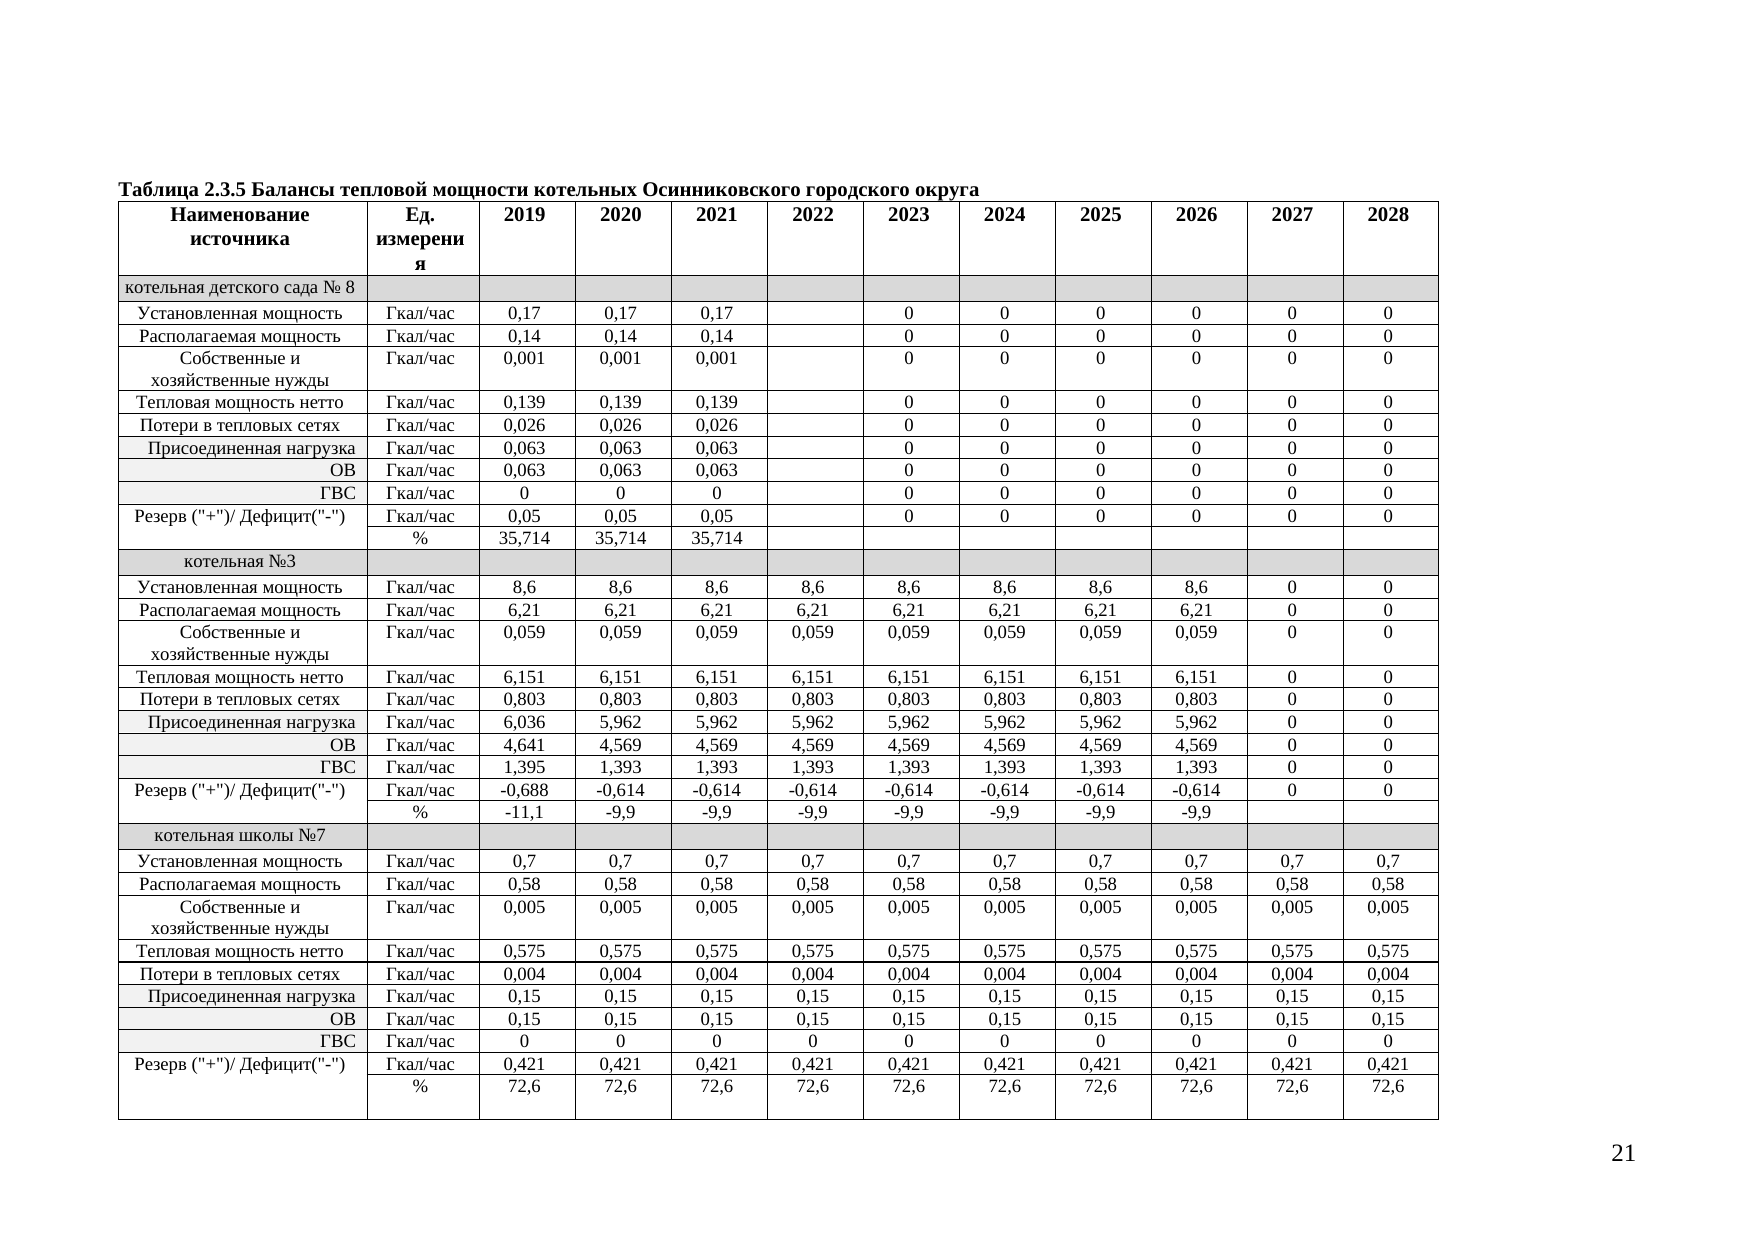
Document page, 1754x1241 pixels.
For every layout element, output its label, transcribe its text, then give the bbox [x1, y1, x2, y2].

table_cell 72,6 [576, 1075, 671, 1118]
table_cell 0,7 [576, 850, 671, 872]
table_cell 0 [1248, 779, 1343, 800]
table_cell [1056, 276, 1151, 301]
table_cell 0,421 [672, 1053, 767, 1074]
table_cell 0 [1248, 482, 1343, 503]
table_cell 0,15 [1344, 1008, 1438, 1029]
table_cell котельная №3 [119, 550, 367, 575]
table_cell 5,962 [768, 711, 863, 732]
table_cell Располагаемая мощность [119, 599, 367, 620]
table_header 2019 [480, 202, 575, 274]
table_cell [672, 824, 767, 849]
table_cell [768, 459, 863, 481]
table_cell [768, 824, 863, 849]
table_cell 0 [480, 482, 575, 503]
table_cell 0,575 [1152, 940, 1247, 961]
table_cell Присоединенная нагрузка [119, 711, 367, 732]
table_cell [672, 550, 767, 575]
table_cell 0 [1152, 459, 1247, 481]
table_cell ОВ [119, 734, 367, 755]
table_cell 0 [1056, 391, 1151, 413]
table_cell 0,575 [576, 940, 671, 961]
table_cell 0 [1344, 302, 1438, 324]
table_cell 0,421 [960, 1053, 1055, 1074]
table_cell 72,6 [1344, 1075, 1438, 1118]
table_cell 0,063 [480, 459, 575, 481]
table_cell 1,395 [480, 756, 575, 778]
table_cell 5,962 [1056, 711, 1151, 732]
table_cell 0 [1248, 666, 1343, 687]
table_cell 8,6 [864, 576, 959, 598]
table_cell 0,005 [672, 896, 767, 939]
table_cell 6,151 [672, 666, 767, 687]
table_cell -9,9 [864, 801, 959, 823]
table_cell 0 [1056, 414, 1151, 436]
table_cell [864, 550, 959, 575]
table_cell -0,614 [960, 779, 1055, 800]
table_cell 0 [672, 482, 767, 503]
table_cell 0 [1248, 391, 1343, 413]
table_cell 0 [1152, 505, 1247, 526]
table_cell 0,58 [1248, 873, 1343, 894]
table_cell [768, 505, 863, 526]
table_cell Гкал/час [368, 1030, 479, 1052]
table_cell 0 [960, 302, 1055, 324]
table_cell 0,15 [768, 1008, 863, 1029]
table_cell Гкал/час [368, 779, 479, 800]
table_cell Установленная мощность [119, 850, 367, 872]
table_cell 0,803 [480, 688, 575, 710]
table_cell 4,569 [864, 734, 959, 755]
table_cell 1,393 [672, 756, 767, 778]
table_cell 0 [1056, 437, 1151, 458]
table_cell 0,059 [960, 621, 1055, 664]
table_cell 4,569 [672, 734, 767, 755]
table_cell 0,005 [768, 896, 863, 939]
table_cell [1248, 801, 1343, 823]
table_cell 0 [1344, 599, 1438, 620]
table_header 2028 [1344, 202, 1438, 274]
table_cell 0 [1344, 576, 1438, 598]
table_cell [1344, 550, 1438, 575]
table_cell 0,004 [672, 963, 767, 984]
table_cell 0,063 [672, 437, 767, 458]
table_cell 0,15 [960, 985, 1055, 1007]
table_cell ОВ [119, 1008, 367, 1029]
table_cell 4,569 [768, 734, 863, 755]
table_cell -9,9 [768, 801, 863, 823]
table_cell 1,393 [864, 756, 959, 778]
table_cell 0,421 [576, 1053, 671, 1074]
table_cell 0,004 [1344, 963, 1438, 984]
table_cell 0 [960, 391, 1055, 413]
table_cell -0,614 [768, 779, 863, 800]
table_cell 0 [864, 325, 959, 346]
table_cell 0,004 [480, 963, 575, 984]
table_cell [768, 414, 863, 436]
table_header 2020 [576, 202, 671, 274]
table_header 2022 [768, 202, 863, 274]
table_cell [576, 276, 671, 301]
table_cell 0,004 [576, 963, 671, 984]
table_cell 5,962 [960, 711, 1055, 732]
table_cell [768, 302, 863, 324]
table_cell 6,21 [672, 599, 767, 620]
table_cell 6,151 [864, 666, 959, 687]
table_cell [864, 527, 959, 549]
table_cell 0 [1056, 482, 1151, 503]
table_cell 0,005 [864, 896, 959, 939]
table_cell 0 [960, 325, 1055, 346]
table_cell 0,14 [480, 325, 575, 346]
table_cell Гкал/час [368, 437, 479, 458]
table_cell 0,58 [1056, 873, 1151, 894]
table_cell 0 [1248, 505, 1343, 526]
table_cell [368, 824, 479, 849]
table_cell 0 [864, 437, 959, 458]
table_cell 0,05 [672, 505, 767, 526]
table_cell котельная школы №7 [119, 824, 367, 849]
table_cell 6,036 [480, 711, 575, 732]
table_cell 0,15 [1248, 1008, 1343, 1029]
table_cell 0 [1248, 347, 1343, 390]
table_cell 0,004 [864, 963, 959, 984]
table_cell ГВС [119, 1030, 367, 1052]
table_cell 0,575 [672, 940, 767, 961]
table_cell 0 [1056, 505, 1151, 526]
table_cell -0,614 [1056, 779, 1151, 800]
table_cell 8,6 [960, 576, 1055, 598]
table_cell 0,58 [768, 873, 863, 894]
table_cell Гкал/час [368, 576, 479, 598]
table_cell 0 [1152, 391, 1247, 413]
table_cell [960, 276, 1055, 301]
table_cell -9,9 [1056, 801, 1151, 823]
table_cell Тепловая мощность нетто [119, 391, 367, 413]
table_cell 5,962 [576, 711, 671, 732]
table_cell 72,6 [1248, 1075, 1343, 1118]
table_cell Гкал/час [368, 756, 479, 778]
table_cell 0,005 [480, 896, 575, 939]
table_cell 0,139 [480, 391, 575, 413]
table_cell Гкал/час [368, 711, 479, 732]
table_cell 0 [960, 347, 1055, 390]
table_cell [1344, 824, 1438, 849]
table_cell 0,58 [480, 873, 575, 894]
table_cell 0,421 [768, 1053, 863, 1074]
table_cell 0 [1344, 459, 1438, 481]
table_cell 0,7 [1152, 850, 1247, 872]
table_cell 8,6 [768, 576, 863, 598]
table_cell 0,803 [672, 688, 767, 710]
table_header 2026 [1152, 202, 1247, 274]
table_cell 0,059 [768, 621, 863, 664]
table_cell 0,421 [1248, 1053, 1343, 1074]
table_cell 0 [1344, 711, 1438, 732]
table_cell 0,005 [1056, 896, 1151, 939]
table_cell -0,614 [1152, 779, 1247, 800]
table_cell 0 [864, 302, 959, 324]
table_cell 0,059 [672, 621, 767, 664]
table_cell Гкал/час [368, 459, 479, 481]
table_cell 0 [1248, 459, 1343, 481]
table_cell [672, 276, 767, 301]
table_cell 0,803 [1152, 688, 1247, 710]
table_cell 0,005 [1344, 896, 1438, 939]
table_cell Гкал/час [368, 302, 479, 324]
table_cell Гкал/час [368, 505, 479, 526]
table_cell 0,14 [576, 325, 671, 346]
table_cell [1152, 550, 1247, 575]
table_cell 0,575 [864, 940, 959, 961]
table_cell 0,15 [768, 985, 863, 1007]
table_cell -9,9 [1152, 801, 1247, 823]
table_cell 0 [864, 459, 959, 481]
table_cell 1,393 [1152, 756, 1247, 778]
table_cell 0,001 [480, 347, 575, 390]
table_cell 0,7 [480, 850, 575, 872]
table_cell 8,6 [1056, 576, 1151, 598]
table_cell 0,803 [960, 688, 1055, 710]
table_cell 6,21 [1056, 599, 1151, 620]
table_cell 0,7 [864, 850, 959, 872]
table_cell 0,58 [864, 873, 959, 894]
table_cell [480, 276, 575, 301]
table_cell 0 [1248, 688, 1343, 710]
table_cell 0,803 [1056, 688, 1151, 710]
table_cell 0,7 [768, 850, 863, 872]
table_cell 6,151 [576, 666, 671, 687]
table_cell [1248, 550, 1343, 575]
table_cell 0 [960, 414, 1055, 436]
table_cell 0 [960, 437, 1055, 458]
table_cell 72,6 [672, 1075, 767, 1118]
table_cell Гкал/час [368, 940, 479, 961]
table_cell -0,688 [480, 779, 575, 800]
table_header 2027 [1248, 202, 1343, 274]
table_cell 5,962 [864, 711, 959, 732]
table_cell Собственные и хозяйственные нужды [119, 347, 367, 390]
table_cell 1,393 [1056, 756, 1151, 778]
table_cell % [368, 1075, 479, 1118]
table_cell 0,026 [480, 414, 575, 436]
table_cell [960, 824, 1055, 849]
table_cell 0,58 [576, 873, 671, 894]
table_cell 4,569 [960, 734, 1055, 755]
table_cell 4,569 [1152, 734, 1247, 755]
table_cell 0 [864, 414, 959, 436]
table_cell 0,421 [480, 1053, 575, 1074]
table_cell 0,58 [1152, 873, 1247, 894]
table_cell 0,15 [960, 1008, 1055, 1029]
table_cell 0,139 [672, 391, 767, 413]
table_cell 0,58 [1344, 873, 1438, 894]
table_cell 0,059 [1056, 621, 1151, 664]
table_cell % [368, 527, 479, 549]
table_cell 0,14 [672, 325, 767, 346]
table_cell [1248, 824, 1343, 849]
table_cell Гкал/час [368, 734, 479, 755]
table_cell 0 [1344, 756, 1438, 778]
table_cell 0 [960, 1030, 1055, 1052]
table_cell 0 [864, 482, 959, 503]
table_cell 0,063 [576, 459, 671, 481]
table_cell Располагаемая мощность [119, 325, 367, 346]
table_cell 0,005 [960, 896, 1055, 939]
table_cell Гкал/час [368, 1053, 479, 1074]
table_cell 35,714 [672, 527, 767, 549]
table_cell 0,7 [1248, 850, 1343, 872]
table_cell 0,063 [672, 459, 767, 481]
table_cell 0,059 [576, 621, 671, 664]
table_cell [768, 325, 863, 346]
table_cell 0 [1344, 505, 1438, 526]
table_cell 0 [864, 347, 959, 390]
table_cell 0,575 [1344, 940, 1438, 961]
table_cell 0,15 [1248, 985, 1343, 1007]
table_cell 0,15 [576, 1008, 671, 1029]
table_cell Гкал/час [368, 850, 479, 872]
table_cell 0,15 [1056, 985, 1151, 1007]
table_cell 0 [1344, 437, 1438, 458]
table_cell [1056, 550, 1151, 575]
table_cell 0,15 [864, 985, 959, 1007]
table_cell [768, 347, 863, 390]
table_cell 0,059 [480, 621, 575, 664]
table_cell 0 [576, 1030, 671, 1052]
table_cell -9,9 [960, 801, 1055, 823]
table_cell 0,17 [480, 302, 575, 324]
table_cell 0,059 [864, 621, 959, 664]
table_header 2025 [1056, 202, 1151, 274]
table_cell [576, 824, 671, 849]
table_cell 0,05 [480, 505, 575, 526]
table_cell 0,15 [576, 985, 671, 1007]
table_cell 72,6 [960, 1075, 1055, 1118]
table_cell 0 [1248, 734, 1343, 755]
table_cell 0,575 [768, 940, 863, 961]
table_header Наименование источника [119, 202, 367, 274]
table_cell 0,004 [768, 963, 863, 984]
table_cell Тепловая мощность нетто [119, 940, 367, 961]
table_cell Потери в тепловых сетях [119, 963, 367, 984]
table_cell 0,15 [1152, 1008, 1247, 1029]
table_cell [1056, 824, 1151, 849]
table_cell Гкал/час [368, 482, 479, 503]
table_cell 6,151 [768, 666, 863, 687]
table_cell [1344, 527, 1438, 549]
table_cell [768, 391, 863, 413]
table_cell 0 [1344, 734, 1438, 755]
table_cell 0,421 [1344, 1053, 1438, 1074]
table_cell ГВС [119, 482, 367, 503]
table_cell 0,15 [480, 1008, 575, 1029]
table_cell 0,17 [576, 302, 671, 324]
table_cell 0,15 [672, 1008, 767, 1029]
table_cell 0,421 [1152, 1053, 1247, 1074]
table_cell 0,026 [672, 414, 767, 436]
table_cell 0 [576, 482, 671, 503]
table_cell 72,6 [1056, 1075, 1151, 1118]
table_cell 72,6 [480, 1075, 575, 1118]
table_cell 8,6 [672, 576, 767, 598]
table_cell 0,05 [576, 505, 671, 526]
table_cell 0,001 [576, 347, 671, 390]
table_cell 8,6 [1152, 576, 1247, 598]
table_cell [576, 550, 671, 575]
table_header 2021 [672, 202, 767, 274]
table_cell 4,569 [576, 734, 671, 755]
table_cell 1,393 [768, 756, 863, 778]
table_cell 0,7 [960, 850, 1055, 872]
table_cell Гкал/час [368, 325, 479, 346]
table_cell 0 [1344, 347, 1438, 390]
table_header 2024 [960, 202, 1055, 274]
table_cell 0 [1248, 437, 1343, 458]
table_cell Гкал/час [368, 873, 479, 894]
table_cell 0,15 [1152, 985, 1247, 1007]
table_cell [864, 276, 959, 301]
table_cell Гкал/час [368, 985, 479, 1007]
table_cell 6,151 [960, 666, 1055, 687]
table_cell [1344, 801, 1438, 823]
table_cell Присоединенная нагрузка [119, 985, 367, 1007]
table_cell 35,714 [576, 527, 671, 549]
table_cell 0,58 [672, 873, 767, 894]
table_cell -9,9 [576, 801, 671, 823]
table_cell 6,21 [1152, 599, 1247, 620]
table_cell 0,803 [768, 688, 863, 710]
table_cell 0,063 [576, 437, 671, 458]
table_cell 6,21 [864, 599, 959, 620]
table_cell Тепловая мощность нетто [119, 666, 367, 687]
table_cell 0 [1152, 347, 1247, 390]
table_cell 0 [768, 1030, 863, 1052]
table_cell -0,614 [864, 779, 959, 800]
table_cell [1152, 527, 1247, 549]
table_cell 0 [1152, 325, 1247, 346]
table_cell Гкал/час [368, 1008, 479, 1029]
table_cell Установленная мощность [119, 302, 367, 324]
table_cell Потери в тепловых сетях [119, 688, 367, 710]
table_cell 0 [960, 459, 1055, 481]
table_cell 0 [1344, 688, 1438, 710]
table_cell Резерв ("+")/ Дефицит("-") [119, 505, 367, 549]
table_cell 0,004 [960, 963, 1055, 984]
table_cell 0 [960, 482, 1055, 503]
table_cell Резерв ("+")/ Дефицит("-") [119, 1053, 367, 1118]
table_cell 0,15 [672, 985, 767, 1007]
table_cell Гкал/час [368, 688, 479, 710]
table_cell 6,151 [1056, 666, 1151, 687]
table_cell Гкал/час [368, 666, 479, 687]
table_cell Присоединенная нагрузка [119, 437, 367, 458]
table_cell 35,714 [480, 527, 575, 549]
table_cell [368, 550, 479, 575]
table_cell 0 [1248, 599, 1343, 620]
table_cell 0,004 [1152, 963, 1247, 984]
table_cell 0,139 [576, 391, 671, 413]
table_cell [960, 527, 1055, 549]
table_cell 0 [1248, 302, 1343, 324]
table_cell [768, 437, 863, 458]
table_cell -0,614 [672, 779, 767, 800]
table_cell 0 [1344, 779, 1438, 800]
table_cell Гкал/час [368, 963, 479, 984]
table_cell 0,7 [1344, 850, 1438, 872]
table_cell 0 [1152, 414, 1247, 436]
table_cell -9,9 [672, 801, 767, 823]
table_cell [1056, 527, 1151, 549]
table_cell 6,21 [960, 599, 1055, 620]
table_cell [768, 550, 863, 575]
table_cell 0 [960, 505, 1055, 526]
table_cell [1152, 276, 1247, 301]
table_cell 0 [1248, 325, 1343, 346]
table_cell 0,005 [1248, 896, 1343, 939]
table_cell 72,6 [864, 1075, 959, 1118]
table_header Ед. измерения [368, 202, 479, 274]
table_cell Гкал/час [368, 896, 479, 939]
table_cell 0 [1344, 621, 1438, 664]
table_cell котельная детского сада № 8 [119, 276, 367, 301]
table_cell Гкал/час [368, 347, 479, 390]
table_cell 0 [864, 505, 959, 526]
table_cell 5,962 [672, 711, 767, 732]
table_cell Гкал/час [368, 391, 479, 413]
table_cell 0,575 [1248, 940, 1343, 961]
table_cell 0 [1152, 482, 1247, 503]
table_cell 0 [1248, 756, 1343, 778]
table_cell 72,6 [768, 1075, 863, 1118]
table_cell 0 [1152, 1030, 1247, 1052]
table_cell 0 [1248, 621, 1343, 664]
table_cell 0,063 [480, 437, 575, 458]
table_cell 0,059 [1152, 621, 1247, 664]
table_cell Гкал/час [368, 599, 479, 620]
table_cell 4,569 [1056, 734, 1151, 755]
table_cell [480, 824, 575, 849]
table_cell 0,575 [1056, 940, 1151, 961]
table_cell Собственные и хозяйственные нужды [119, 896, 367, 939]
table_cell 0,7 [1056, 850, 1151, 872]
table_cell 0,15 [480, 985, 575, 1007]
table_cell 0,7 [672, 850, 767, 872]
table_cell 0 [480, 1030, 575, 1052]
table_cell 6,21 [480, 599, 575, 620]
table_cell 72,6 [1152, 1075, 1247, 1118]
table_cell 0,58 [960, 873, 1055, 894]
table_cell 0 [1056, 1030, 1151, 1052]
table_cell 0 [1056, 347, 1151, 390]
table_cell 0,005 [576, 896, 671, 939]
table_cell 8,6 [480, 576, 575, 598]
table_cell 4,641 [480, 734, 575, 755]
table_header 2023 [864, 202, 959, 274]
table_cell 0 [1344, 482, 1438, 503]
table_cell 1,393 [960, 756, 1055, 778]
table_cell 0,004 [1248, 963, 1343, 984]
table_cell ГВС [119, 756, 367, 778]
table_cell 0 [1056, 459, 1151, 481]
table_cell [768, 276, 863, 301]
table_cell 6,21 [576, 599, 671, 620]
table_cell 0,15 [864, 1008, 959, 1029]
table_cell 0 [672, 1030, 767, 1052]
table_cell 0 [1344, 1030, 1438, 1052]
table_cell 0 [1344, 325, 1438, 346]
table_cell 0 [1248, 711, 1343, 732]
table_cell [768, 482, 863, 503]
table_cell [1248, 276, 1343, 301]
table_cell 0,575 [960, 940, 1055, 961]
table_cell 0,004 [1056, 963, 1151, 984]
table_cell 0 [864, 391, 959, 413]
table_cell 0,001 [672, 347, 767, 390]
table_cell 0,803 [864, 688, 959, 710]
table_cell Установленная мощность [119, 576, 367, 598]
table_cell Резерв ("+")/ Дефицит("-") [119, 779, 367, 823]
table_cell 1,393 [576, 756, 671, 778]
table_cell Собственные и хозяйственные нужды [119, 621, 367, 664]
table_cell 0,005 [1152, 896, 1247, 939]
table_cell 0 [864, 1030, 959, 1052]
table_cell 0,17 [672, 302, 767, 324]
table_cell Гкал/час [368, 621, 479, 664]
table_cell ОВ [119, 459, 367, 481]
table_cell [480, 550, 575, 575]
table_cell [864, 824, 959, 849]
table_cell 0,803 [576, 688, 671, 710]
table_cell 0 [1152, 437, 1247, 458]
table_cell [1344, 276, 1438, 301]
table_cell Располагаемая мощность [119, 873, 367, 894]
table_cell 0 [1248, 1030, 1343, 1052]
table_cell 0,15 [1056, 1008, 1151, 1029]
table_cell 6,151 [1152, 666, 1247, 687]
table_cell 0 [1344, 414, 1438, 436]
table_cell 0 [1056, 325, 1151, 346]
table_cell 6,21 [768, 599, 863, 620]
table_cell -0,614 [576, 779, 671, 800]
table_cell 6,151 [480, 666, 575, 687]
table_cell % [368, 801, 479, 823]
table_cell 0 [1248, 576, 1343, 598]
table_cell Потери в тепловых сетях [119, 414, 367, 436]
table_cell [768, 527, 863, 549]
table_cell 0 [1248, 414, 1343, 436]
table_cell Гкал/час [368, 414, 479, 436]
table_cell [368, 276, 479, 301]
table_cell 0 [1344, 391, 1438, 413]
table_cell 8,6 [576, 576, 671, 598]
table_cell [1152, 824, 1247, 849]
table_cell 0,575 [480, 940, 575, 961]
table_cell 0,421 [864, 1053, 959, 1074]
table_cell [960, 550, 1055, 575]
table_cell 0,026 [576, 414, 671, 436]
table_cell 0,421 [1056, 1053, 1151, 1074]
table_cell -11,1 [480, 801, 575, 823]
table_cell 0 [1344, 666, 1438, 687]
table_cell 0,15 [1344, 985, 1438, 1007]
table_cell 0 [1056, 302, 1151, 324]
table_cell 5,962 [1152, 711, 1247, 732]
table_cell 0 [1152, 302, 1247, 324]
table_cell [1248, 527, 1343, 549]
